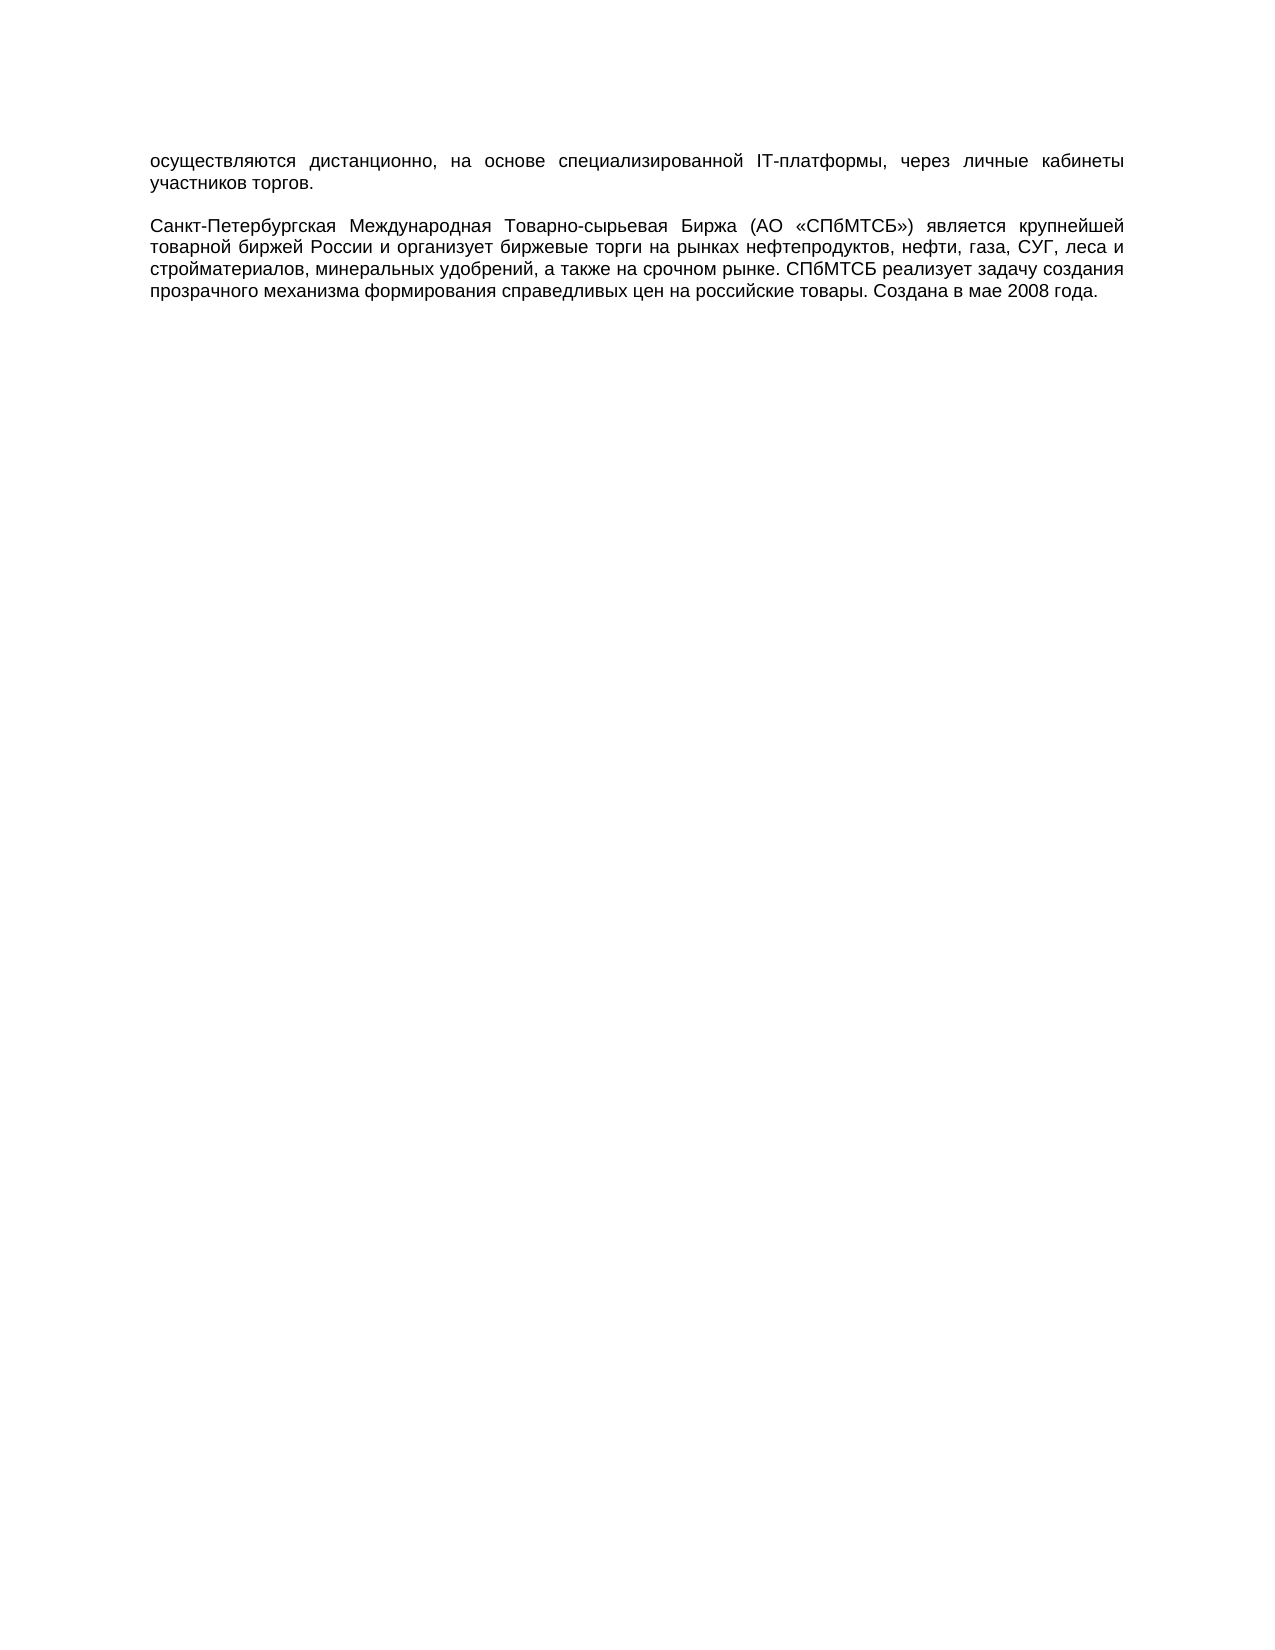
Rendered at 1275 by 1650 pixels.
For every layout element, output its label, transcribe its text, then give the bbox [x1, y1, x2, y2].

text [150, 150, 1125, 193]
text Санкт-Петербургская Международная Товарно-сырьевая Биржа (АО «СПбМТСБ») является крупнейшей товарной биржей России и организует биржевые торги на рынках нефтепродуктов, нефти, газа, СУГ, леса и стройматериалов, минеральных удобрений, а также на срочном рынке. СПбМТСБ реализует задачу создания прозрачного механизма формирования справедливых цен на российские товары. Создана в мае 2008 года. [150, 215, 1125, 301]
